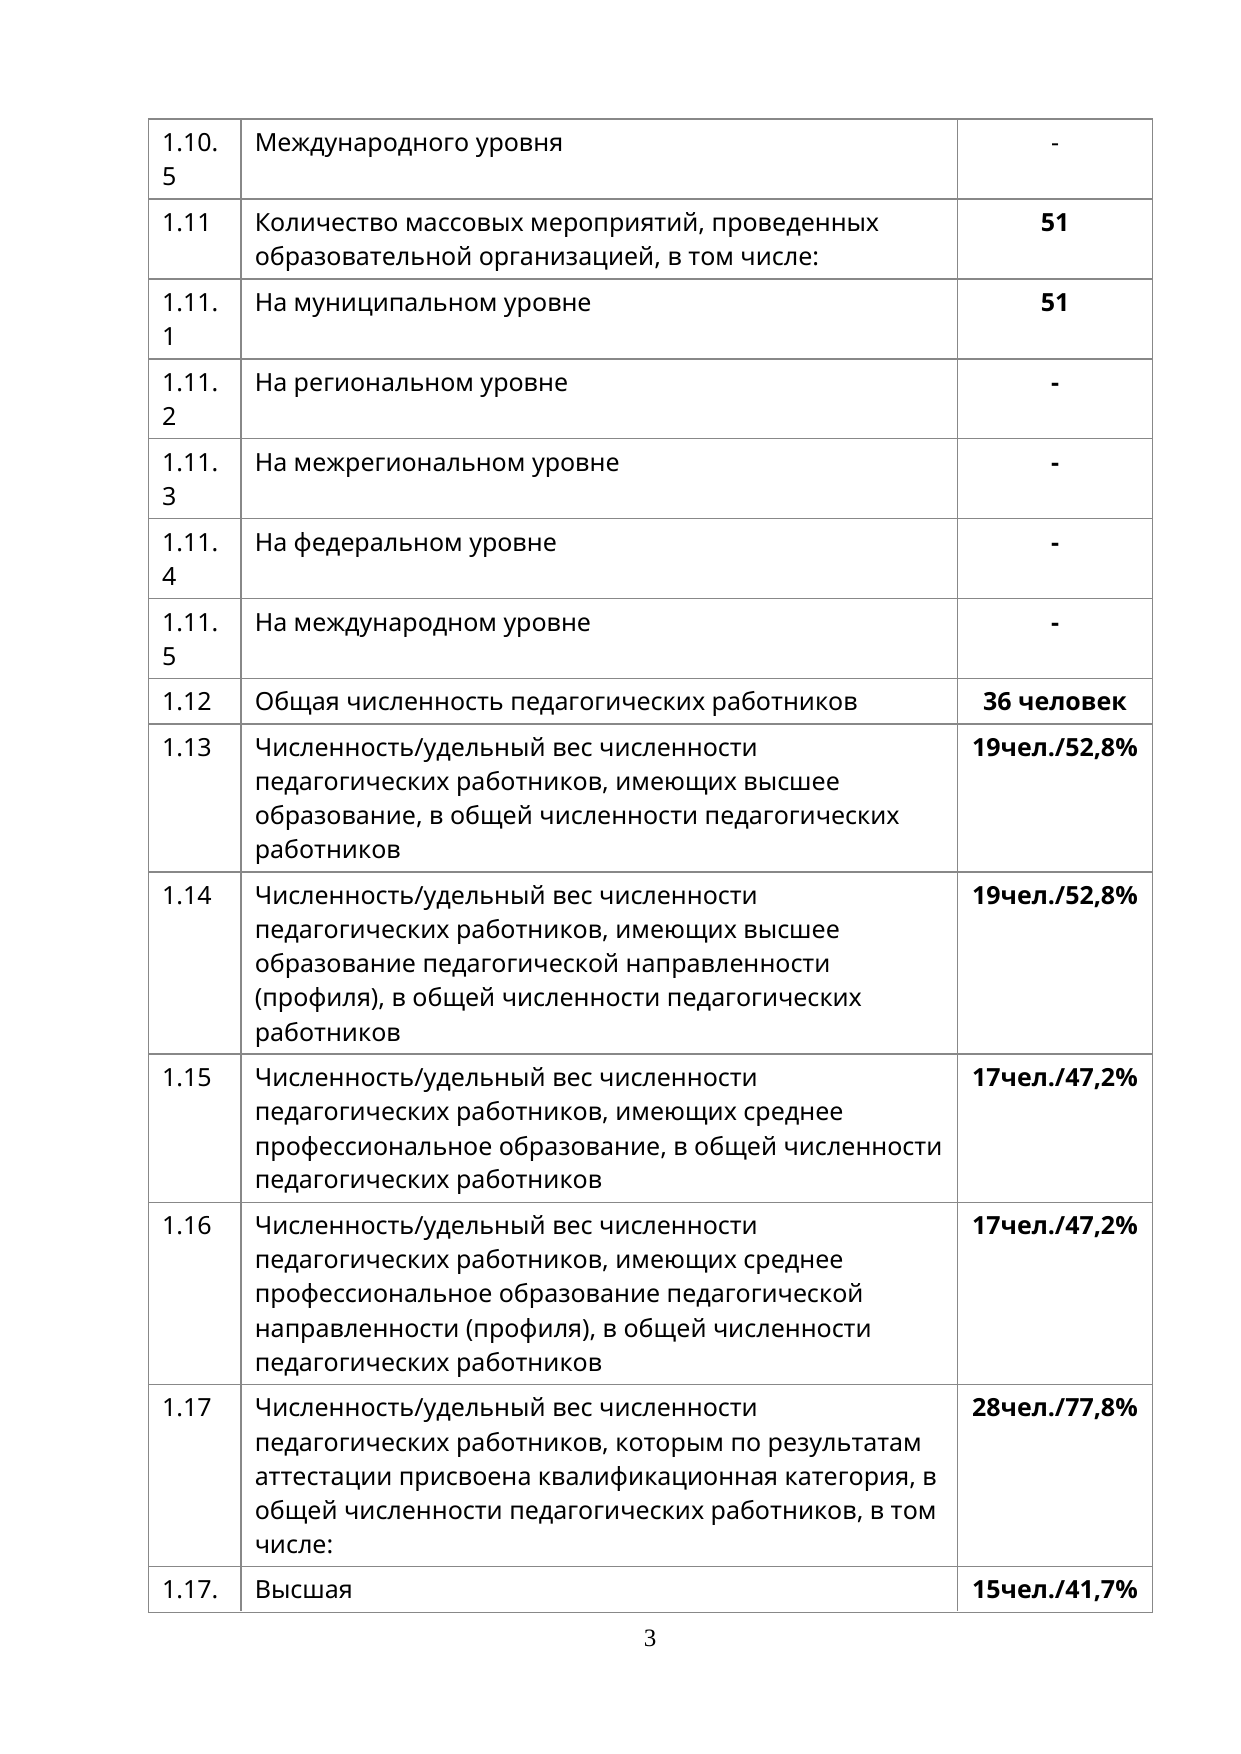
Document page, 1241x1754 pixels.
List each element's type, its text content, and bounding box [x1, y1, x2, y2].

table_cell Международного уровня [242, 120, 957, 198]
table_cell 19чел./52,8% [958, 873, 1152, 1053]
table_cell 17чел./47,2% [958, 1203, 1152, 1383]
table_cell 17чел./47,2% [958, 1055, 1152, 1201]
table_cell Численность/удельный вес численности педагогических работников, имеющих среднее профессиональное образование, в общей численности педагогических работников [242, 1055, 957, 1201]
table_cell 15чел./41,7% [958, 1567, 1152, 1611]
table_cell 19чел./52,8% [958, 725, 1152, 871]
table_cell 51 [958, 200, 1152, 278]
table_cell - [958, 519, 1152, 597]
table_cell 1.16 [149, 1203, 240, 1383]
table_cell 1.11.3 [149, 439, 240, 518]
table_cell 28чел./77,8% [958, 1385, 1152, 1566]
table_cell Высшая [242, 1567, 957, 1611]
table_cell - [958, 120, 1152, 198]
table_cell 36 человек [958, 679, 1152, 723]
table_cell Численность/удельный вес численности педагогических работников, имеющих высшее образование, в общей численности педагогических работников [242, 725, 957, 871]
table_cell 51 [958, 280, 1152, 358]
table_cell Общая численность педагогических работников [242, 679, 957, 723]
table_cell 1.11.5 [149, 599, 240, 677]
table_cell 1.14 [149, 873, 240, 1053]
table_cell На муниципальном уровне [242, 280, 957, 358]
table_cell 1.11.4 [149, 519, 240, 597]
table_cell - [958, 439, 1152, 518]
table_cell На международном уровне [242, 599, 957, 677]
table_cell Численность/удельный вес численности педагогических работников, имеющих среднее профессиональное образование педагогической направленности (профиля), в общей численности педагогических работников [242, 1203, 957, 1383]
table_cell 1.11.2 [149, 360, 240, 438]
table_cell Численность/удельный вес численности педагогических работников, которым по результатам аттестации присвоена квалификационная категория, в общей численности педагогических работников, в том числе: [242, 1385, 957, 1566]
table_cell На межрегиональном уровне [242, 439, 957, 518]
table_cell 1.17.1 [149, 1567, 240, 1611]
table_cell 1.13 [149, 725, 240, 871]
table_cell 1.10.5 [149, 120, 240, 198]
table_cell На региональном уровне [242, 360, 957, 438]
table_cell 1.11 [149, 200, 240, 278]
table_cell 1.15 [149, 1055, 240, 1201]
table_cell Количество массовых мероприятий, проведенных образовательной организацией, в том числе: [242, 200, 957, 278]
table_cell На федеральном уровне [242, 519, 957, 597]
table_cell - [958, 599, 1152, 677]
table_cell 1.17 [149, 1385, 240, 1566]
table_cell - [958, 360, 1152, 438]
table_cell Численность/удельный вес численности педагогических работников, имеющих высшее образование педагогической направленности (профиля), в общей численности педагогических работников [242, 873, 957, 1053]
table_cell 1.11.1 [149, 280, 240, 358]
table_cell 1.12 [149, 679, 240, 723]
